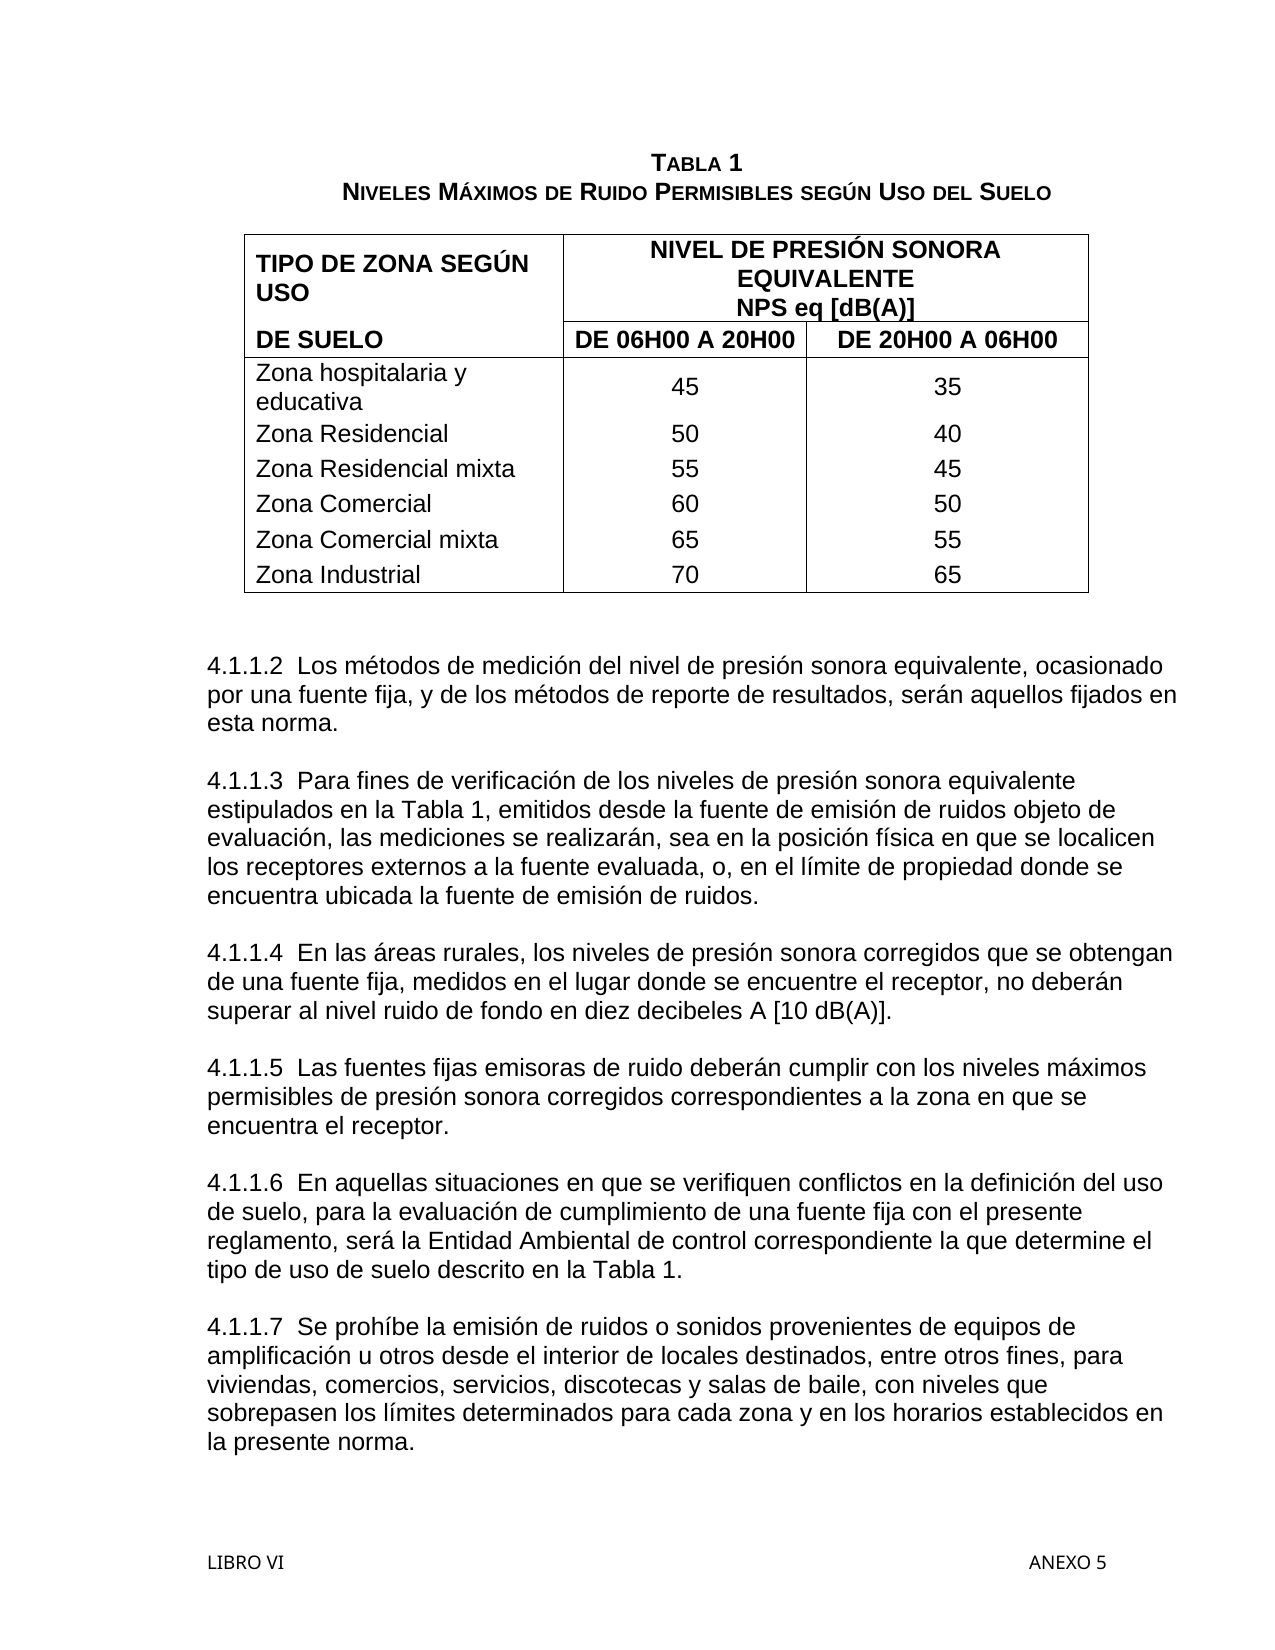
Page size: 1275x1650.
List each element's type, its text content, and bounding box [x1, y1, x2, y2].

table_cell 55 [807, 521, 1088, 557]
table_cell DE 20H00 A 06H00 [807, 322, 1088, 357]
text 4.1.1.6 En aquellas situaciones en que se verifiquen conflictos en la definición del uso de suelo, para la evaluación de cumplimiento de una fuente fija con el presente reglamento, será la Entidad Ambiental de control correspondiente la que determine el tipo de uso de suelo descrito en la Tabla 1. [207, 1168, 1186, 1283]
table_cell Zona Industrial [245, 557, 563, 592]
table_cell 50 [807, 486, 1088, 521]
table_cell Zona Residencial [245, 415, 563, 451]
text 4.1.1.4 En las áreas rurales, los niveles de presión sonora corregidos que se obtengan de una fuente fija, medidos en el lugar donde se encuentre el receptor, no deberán superar al nivel ruido de fondo en diez decibeles A [10 dB(A)]. [207, 938, 1186, 1024]
table_cell 50 [564, 415, 806, 451]
subtitle Niveles Máximos de Ruido Permisibles según Uso del Suelo [207, 176, 1186, 205]
table_cell 70 [564, 557, 806, 592]
table_cell Zona Comercial mixta [245, 521, 563, 557]
text 4.1.1.5 Las fuentes fijas emisoras de ruido deberán cumplir con los niveles máximos permisibles de presión sonora corregidos correspondientes a la zona en que se encuentra el receptor. [207, 1053, 1186, 1139]
table_header TIPO DE ZONA SEGÚN USO [245, 235, 563, 321]
table_cell 45 [807, 451, 1088, 486]
table_cell 55 [564, 451, 806, 486]
table_cell 60 [564, 486, 806, 521]
table_header NIVEL DE PRESIÓN SONORA EQUIVALENTE NPS eq [dB(A)] [564, 235, 1088, 321]
table_cell 35 [807, 358, 1088, 415]
table_cell Zona hospitalaria y educativa [245, 358, 563, 415]
table_cell DE SUELO [245, 321, 563, 357]
table_cell 65 [807, 557, 1088, 592]
table_cell Zona Residencial mixta [245, 451, 563, 486]
table_cell 65 [564, 521, 806, 557]
text 4.1.1.7 Se prohíbe la emisión de ruidos o sonidos provenientes de equipos de amplificación u otros desde el interior de locales destinados, entre otros fines, para viviendas, comercios, servicios, discotecas y salas de baile, con niveles que sobrepasen los límites determinados para cada zona y en los horarios establecidos en la presente norma. [207, 1312, 1186, 1456]
table_cell 40 [807, 415, 1088, 451]
text 4.1.1.2 Los métodos de medición del nivel de presión sonora equivalente, ocasionado por una fuente fija, y de los métodos de reporte de resultados, serán aquellos fijados en esta norma. [207, 651, 1186, 737]
table_cell 45 [564, 358, 806, 415]
table_cell DE 06H00 A 20H00 [564, 322, 806, 357]
table_cell Zona Comercial [245, 486, 563, 521]
subtitle Tabla 1 [207, 148, 1186, 176]
text 4.1.1.3 Para fines de verificación de los niveles de presión sonora equivalente estipulados en la Tabla 1, emitidos desde la fuente de emisión de ruidos objeto de evaluación, las mediciones se realizarán, sea en la posición física en que se localicen los receptores externos a la fuente evaluada, o, en el límite de propiedad donde se encuentra ubicada la fuente de emisión de ruidos. [207, 766, 1186, 909]
